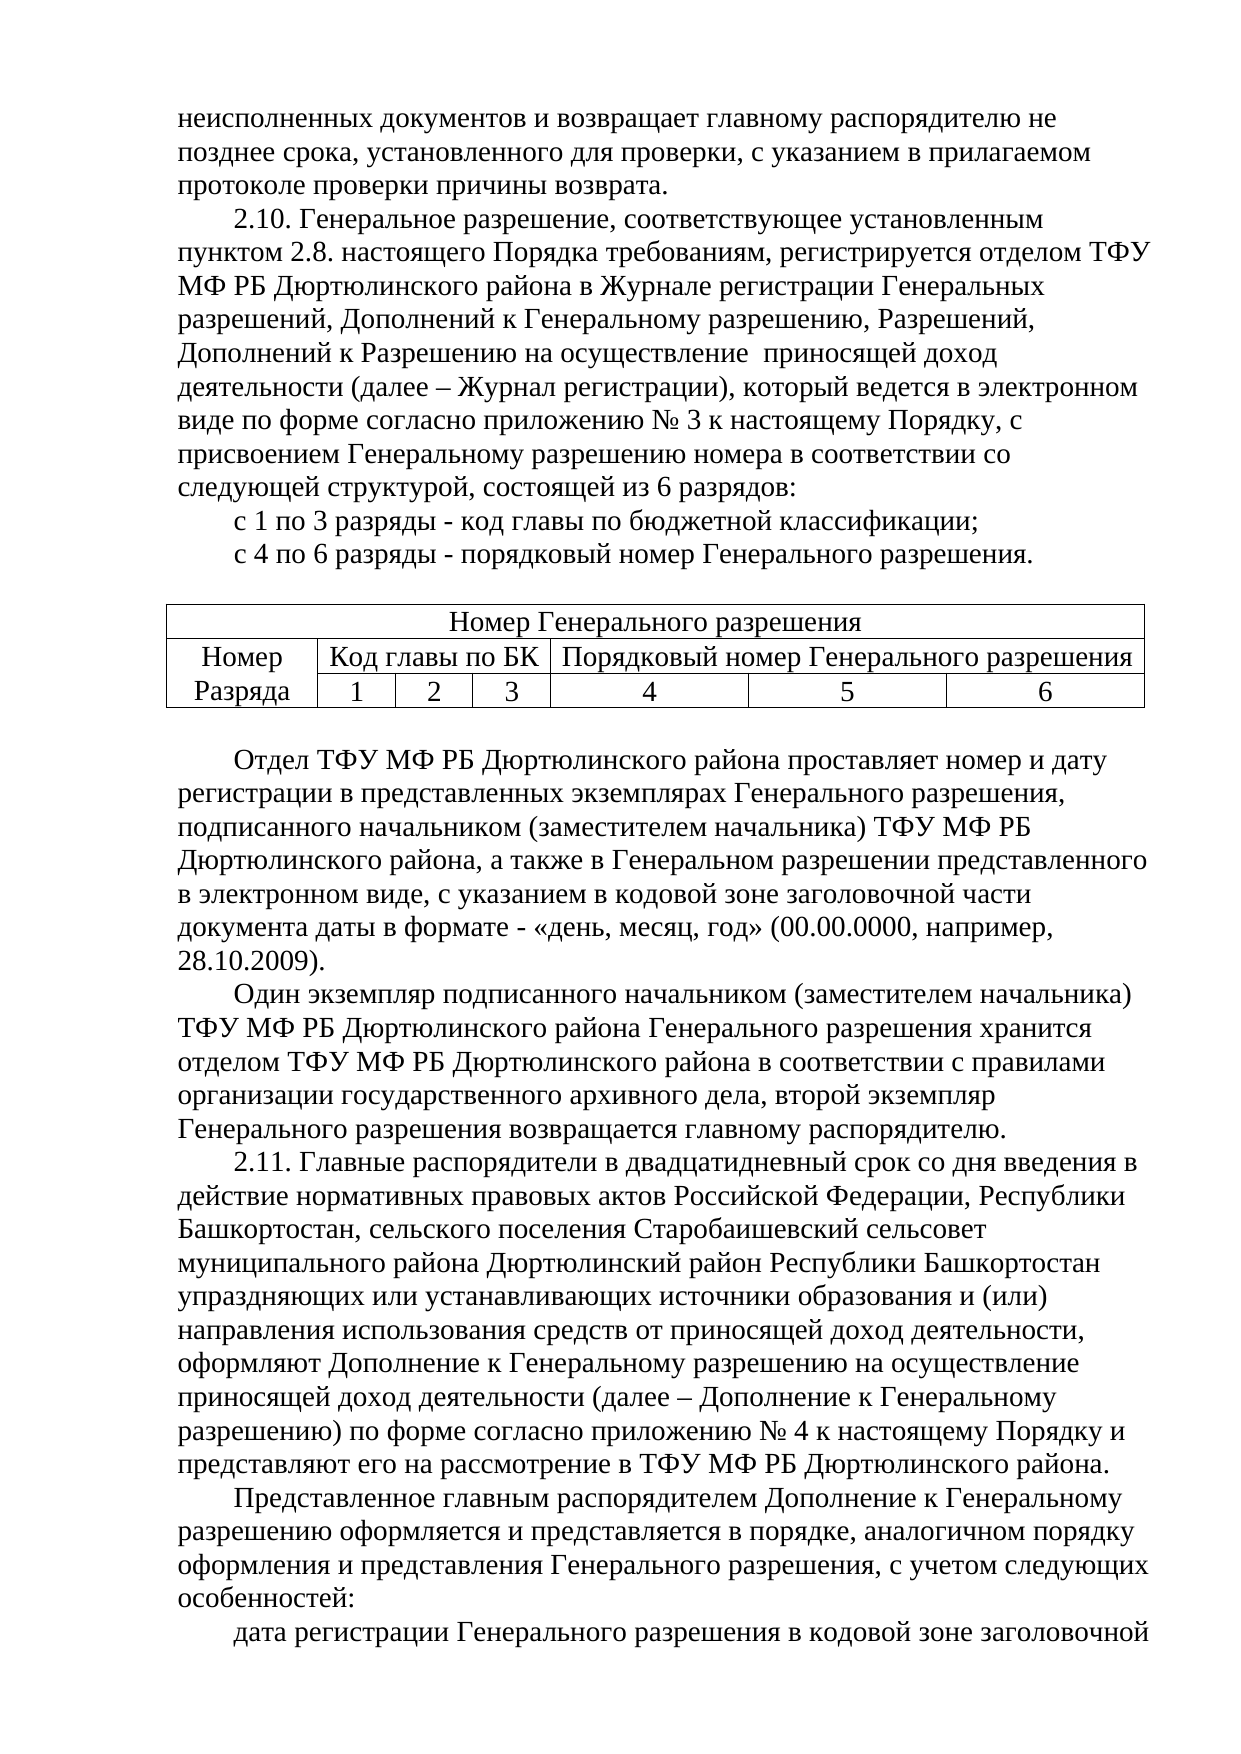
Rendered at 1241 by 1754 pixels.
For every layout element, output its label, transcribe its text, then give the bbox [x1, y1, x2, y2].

table_cell 4 [551, 674, 748, 707]
table_cell 3 [473, 674, 550, 707]
text с 1 по 3 разряды - код главы по бюджетной классификации; [177, 503, 1152, 536]
table_cell Код главы по БК [318, 639, 550, 673]
text Один экземпляр подпинного начальником (заместителем начальника) ТФУ МФ РБ Дюртюлинского района Генерального разрешения хранится отделом ТФУ МФ РБ Дюртюлинского района в соответствии с правилами организации государственного архивного дела, второй экземпляр Генерального разрешения возвращается главному распорядителю. [177, 977, 1152, 1144]
text 2.11. Главные распорядители в двадцатидневный срок со дня введения в действие нормативных правовых актов Российской Федерации, Республики Башкортостан, сельского поселения Старобаишевский сельсовет муниципального района Дюртюлинский район Республики Башкортостан упраздняющих или устанавливающих источники образования и (или) направления использования средств от приносящей доход деятельности, оформляют Дополнение к Генеральному разрешению на осуществление приносящей доход деятельности (далее – Дополнение к Генеральному разрешению) по форме согласно приложению № 4 к настоящему Порядку и представляют его на рассмотрение в ТФУ МФ РБ Дюртюлинского района. [177, 1144, 1152, 1480]
table_cell 2 [396, 674, 472, 707]
table_cell Порядковый номер Генерального разрешения [551, 639, 1144, 673]
text с 4 по 6 разряды - порядковый номер Генерального разрешения. [177, 536, 1152, 570]
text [177, 1614, 1152, 1647]
table_cell 1 [318, 674, 395, 707]
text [177, 100, 1152, 201]
table_cell Номер Разряда [167, 639, 317, 707]
text Представленное главным распорядителем Дополнение к Генеральному разрешению оформляется и представляется в порядке, аналогичном порядку оформления и представления Генерального разрешения, с учетом следующих особенностей: [177, 1480, 1152, 1614]
table_cell 6 [947, 674, 1144, 707]
text Отдел ТФУ МФ РБ Дюртюлинского района проставляет номер и дату регистрации в представленных экземплярах Генерального разрешения, подпинного начальником (заместителем начальника) ТФУ МФ РБ Дюртюлинского района, а также в Генеральном разрешении представленного в электронном виде, с указанием в кодовой зоне заголовочной части документа даты в формате - «день, месяц, год» (00.00.0000, например, 28.10.2009). [177, 742, 1152, 977]
table_cell 5 [749, 674, 946, 707]
text 2.10. Генеральное разрешение, соответствующее установленным пунктом 2.8. настоящего Порядка требованиям, регистрируется отделом ТФУ МФ РБ Дюртюлинского района в Журнале регистрации Генеральных разрешений, Дополнений к Генеральному разрешению, Разрешений, Дополнений к Разрешению на осуществление приносящей доход деятельности (далее – Журнал регистрации), который ведется в электронном виде по форме согласно приложению № 3 к настоящему Порядку, с присвоением Генеральному разрешению номера в соответствии со следующей структурой, состоящей из 6 разрядов: [177, 201, 1152, 503]
table_header Номер Генерального разрешения [167, 605, 1144, 638]
